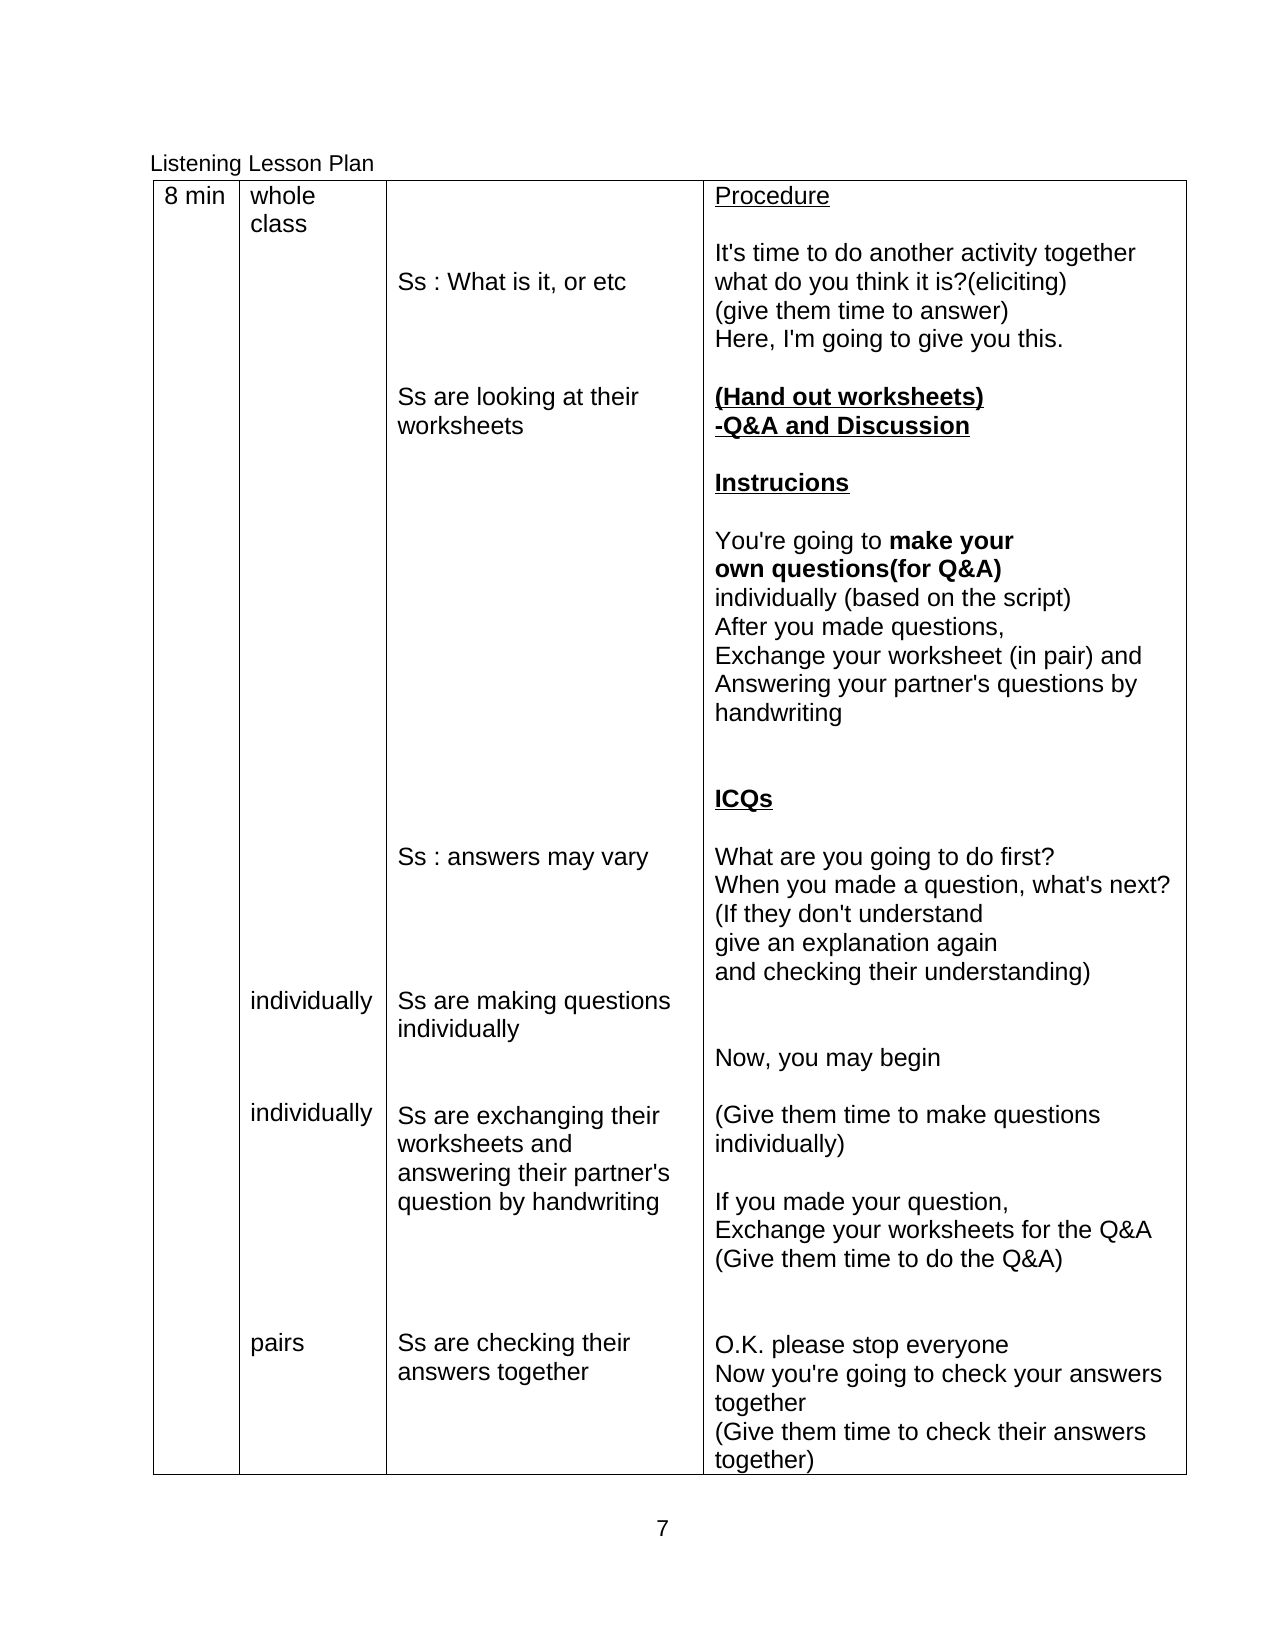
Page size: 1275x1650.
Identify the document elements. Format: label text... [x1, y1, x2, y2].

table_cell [240, 181, 386, 1474]
table_cell 8 min [154, 181, 239, 1474]
